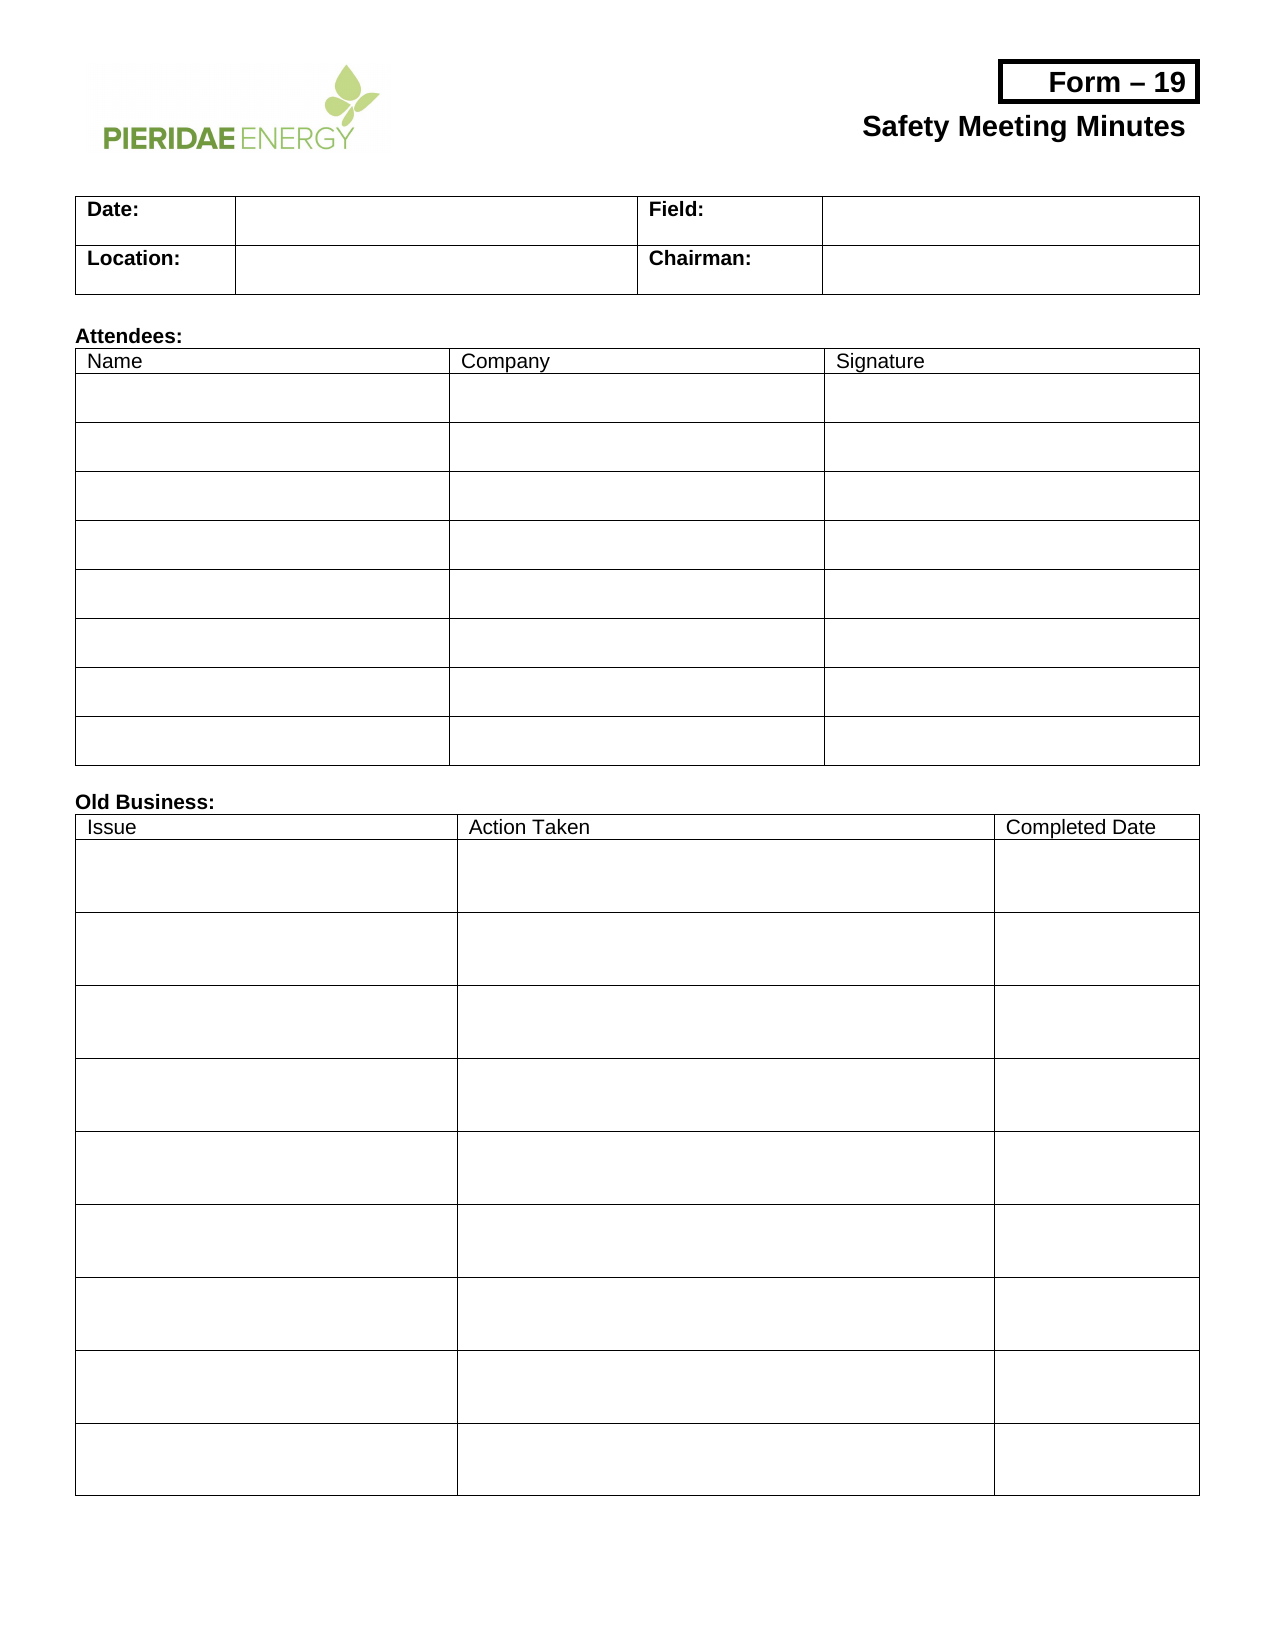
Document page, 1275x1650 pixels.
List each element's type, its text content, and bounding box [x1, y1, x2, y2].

table_cell [825, 472, 1199, 520]
table_cell [995, 1132, 1199, 1204]
table_cell [76, 423, 449, 471]
text Attendees: [75, 324, 1200, 348]
table_cell [995, 1059, 1199, 1131]
table_cell [823, 246, 1199, 294]
table_header [236, 197, 637, 245]
table_cell [458, 986, 994, 1058]
table_cell [76, 472, 449, 520]
table_cell [76, 913, 457, 985]
table_cell [76, 717, 449, 765]
table_cell [76, 374, 449, 422]
table_cell [450, 717, 824, 765]
table_cell [825, 668, 1199, 716]
table_cell [450, 521, 824, 569]
table_cell [995, 1205, 1199, 1277]
table_header Issue [76, 815, 457, 839]
table_cell [458, 913, 994, 985]
table_cell [76, 1424, 457, 1495]
table_cell [76, 570, 449, 618]
table_cell Location: [76, 246, 235, 294]
table_cell [825, 423, 1199, 471]
table_header Date: [76, 197, 235, 245]
table_cell [236, 246, 637, 294]
table_cell [825, 570, 1199, 618]
table_cell [450, 472, 824, 520]
table_header Company [450, 349, 824, 373]
table_header Name [76, 349, 449, 373]
table_cell [450, 668, 824, 716]
table_cell [458, 1059, 994, 1131]
table_cell [458, 840, 994, 912]
table_cell [76, 1278, 457, 1349]
table_cell [450, 423, 824, 471]
table_cell [995, 913, 1199, 985]
table_cell [458, 1424, 994, 1495]
table_cell [995, 840, 1199, 912]
table_cell [825, 374, 1199, 422]
table_cell [76, 1205, 457, 1277]
table_cell [450, 374, 824, 422]
table_cell [825, 619, 1199, 667]
table_cell [76, 1059, 457, 1131]
table_cell [458, 1351, 994, 1422]
table_cell [76, 619, 449, 667]
table_header Completed Date [995, 815, 1199, 839]
table_cell [458, 1205, 994, 1277]
table_header [823, 197, 1199, 245]
table_cell [76, 668, 449, 716]
table_header Signature [825, 349, 1199, 373]
table_header Field: [638, 197, 822, 245]
table_header Action Taken [458, 815, 994, 839]
table_cell [458, 1278, 994, 1349]
table_cell [76, 840, 457, 912]
table_cell [825, 521, 1199, 569]
picture [86, 63, 392, 153]
table_cell [995, 1424, 1199, 1495]
table_cell [458, 1132, 994, 1204]
table_cell [825, 717, 1199, 765]
table_cell [76, 986, 457, 1058]
table_cell [76, 1351, 457, 1422]
table_cell [450, 619, 824, 667]
table_cell [76, 521, 449, 569]
table_cell [995, 1278, 1199, 1349]
table_cell Chairman: [638, 246, 822, 294]
text Old Business: [75, 790, 1200, 814]
table_cell [995, 1351, 1199, 1422]
table_cell [450, 570, 824, 618]
table_cell [76, 1132, 457, 1204]
table_cell [995, 986, 1199, 1058]
